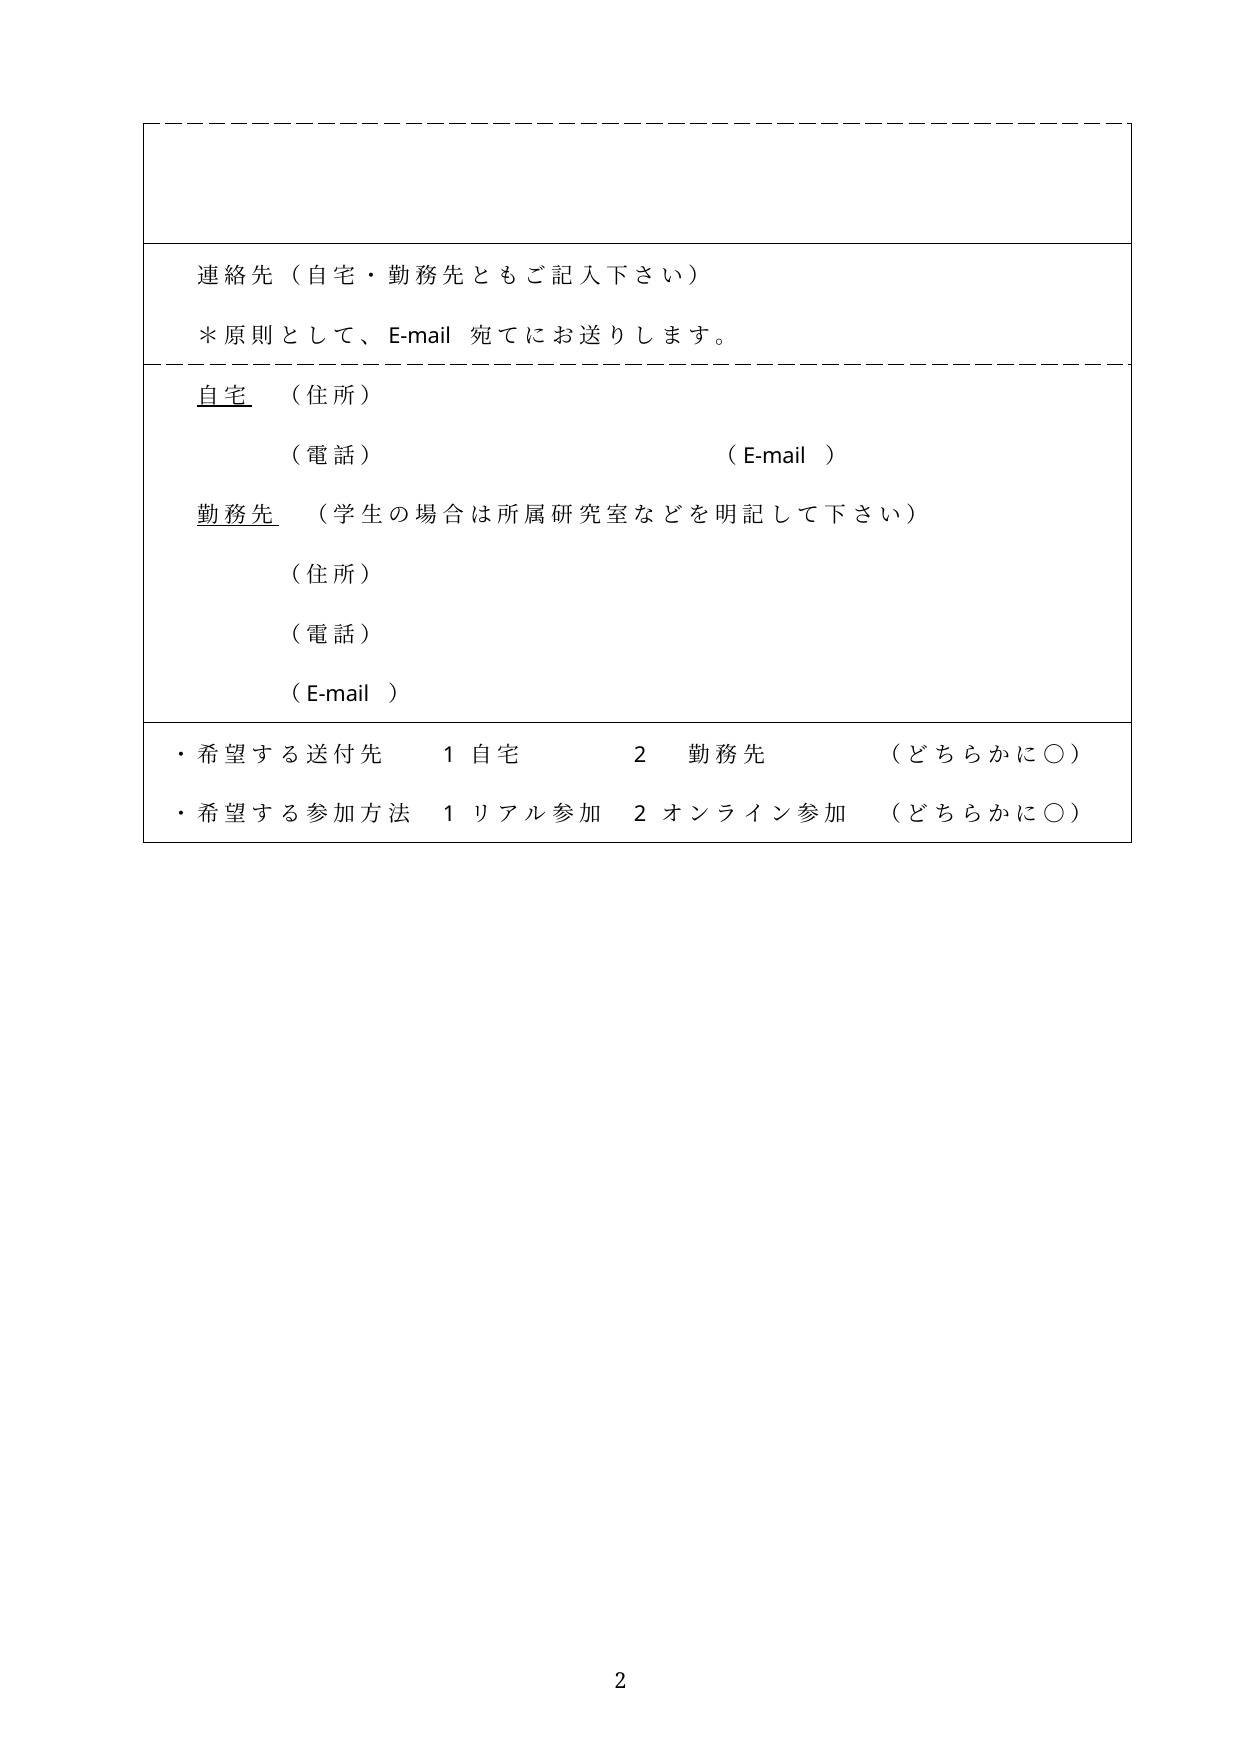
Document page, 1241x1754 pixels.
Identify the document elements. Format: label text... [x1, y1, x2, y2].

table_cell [144, 123, 1131, 243]
table_cell ・希望する送付先 1 自宅 2 勤務先 （どちらかに○） ・希望する参加方法 1 リアル参加 2 オンライン参加 （どちらかに○） [144, 723, 1131, 842]
table_cell 連絡先（自宅・勤務先ともご記入下さい） ＊原則として、E-mail 宛てにお送りします。 [144, 244, 1131, 363]
table_cell 自宅 （住所） （電話） （E-mail） 勤務先 （学生の場合は所属研究室などを明記して下さい） （住所） （電話） （E-mail） [144, 364, 1131, 722]
